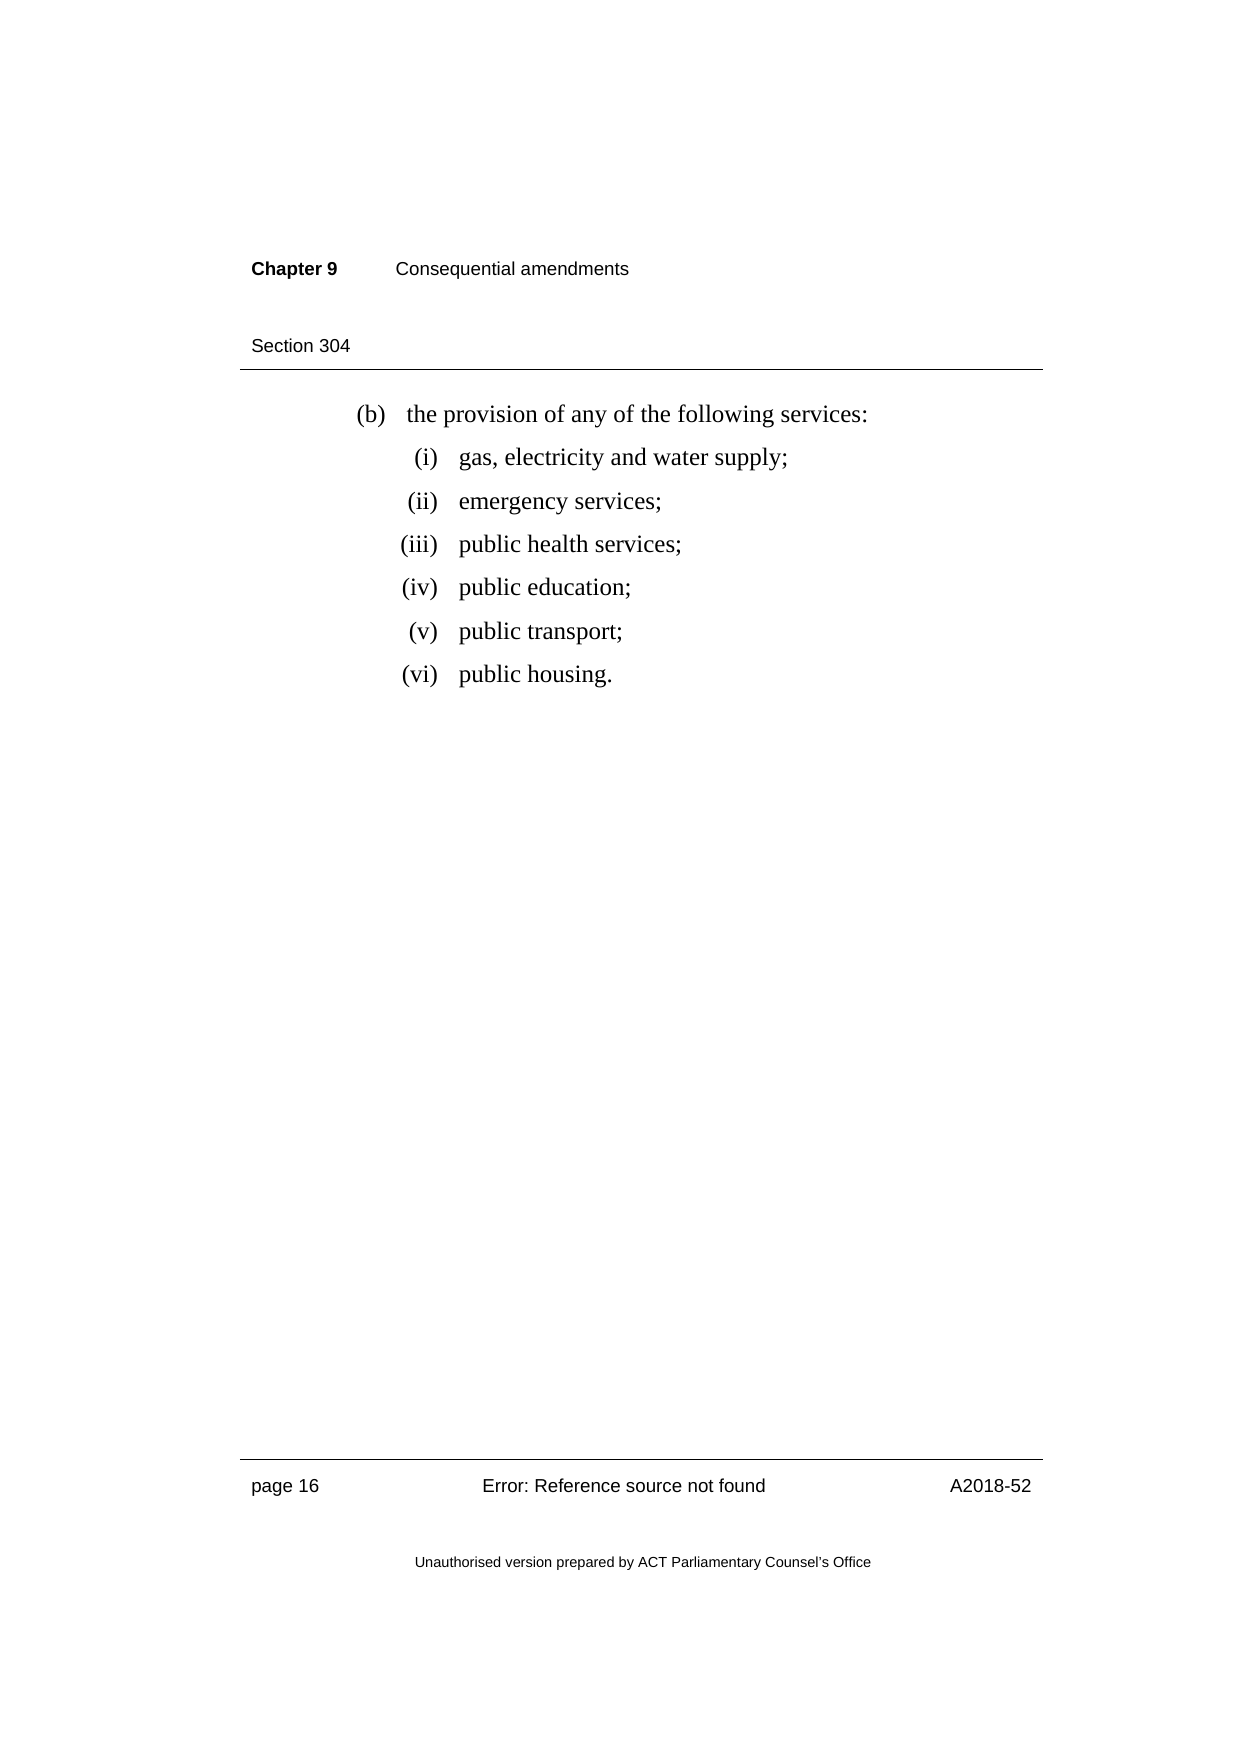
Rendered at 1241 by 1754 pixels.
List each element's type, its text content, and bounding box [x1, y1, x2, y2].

text (iii) public health services; [240, 529, 1042, 558]
text (b) the provision of any of the following services: [240, 399, 1042, 428]
text (i) gas, electricity and water supply; [240, 442, 1042, 471]
text (v) public transport; [240, 616, 1042, 644]
text (vi) public housing. [240, 659, 1042, 688]
text (ii) emergency services; [240, 486, 1042, 514]
text (iv) public education; [240, 572, 1042, 601]
